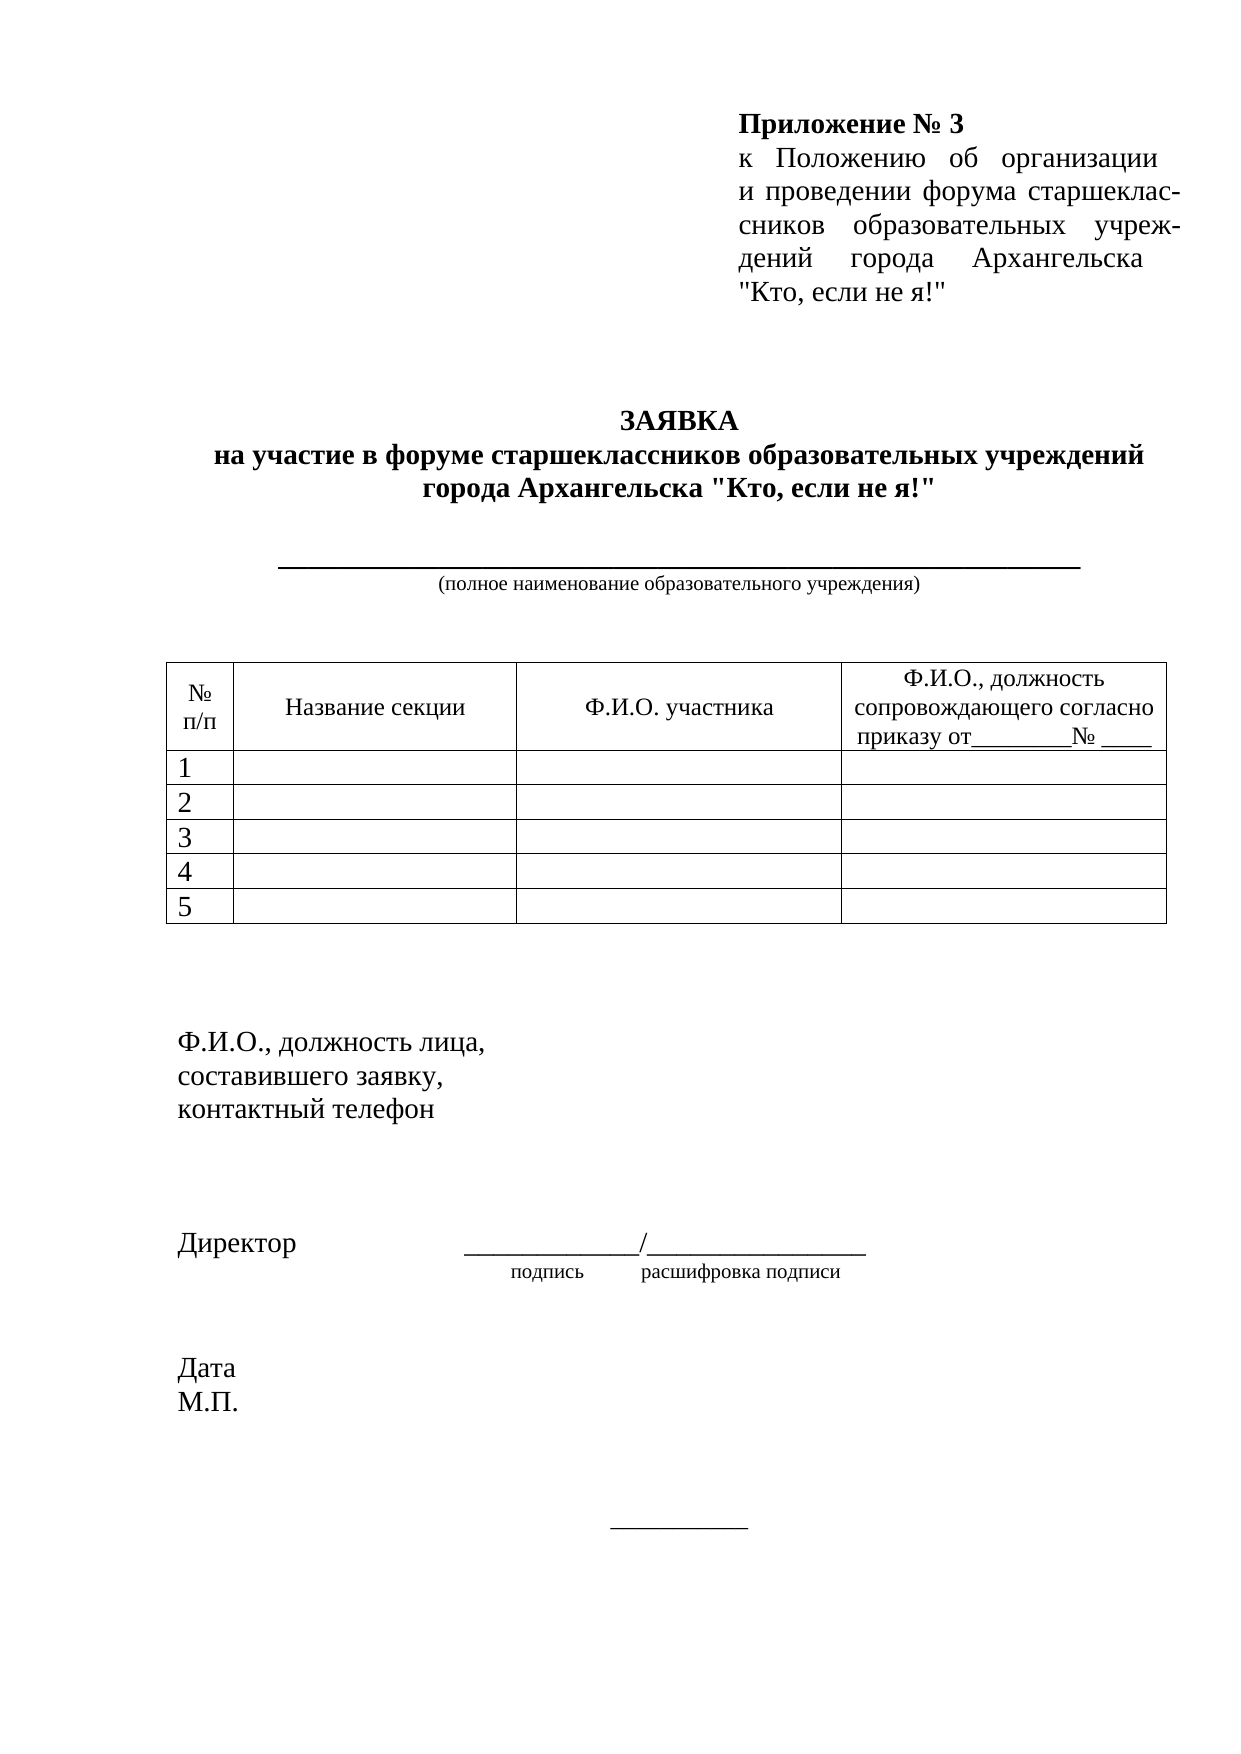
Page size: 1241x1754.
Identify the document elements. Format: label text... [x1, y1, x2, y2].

text (полное наименование образовательного учреждения) [177, 571, 1181, 595]
text на участие в форуме старшеклассников образовательных учреждений города Архангельска "Кто, если не я!" [177, 437, 1181, 504]
table_cell [517, 785, 841, 819]
table_cell [842, 854, 1166, 888]
table_cell [234, 820, 516, 853]
table_cell 5 [167, 889, 233, 922]
table_cell [842, 785, 1166, 819]
table_cell [234, 785, 516, 819]
table_cell [517, 751, 841, 784]
table_cell [842, 889, 1166, 922]
table_cell 1 [167, 751, 233, 784]
table_cell [842, 751, 1166, 784]
text Приложение № 3 [738, 106, 1181, 140]
table_cell [517, 820, 841, 853]
table_cell 2 [167, 785, 233, 819]
table_header Ф.И.О., должность сопровождающего согласно приказу от________№ ____ [842, 663, 1166, 749]
text ___________ [177, 1503, 1181, 1532]
table_header Название секции [234, 663, 516, 749]
text Директор ____________/_______________ [177, 1225, 1181, 1259]
table_header Ф.И.О. участника [517, 663, 841, 749]
table_cell [234, 854, 516, 888]
table_cell [517, 854, 841, 888]
text ЗАЯВКА [177, 403, 1181, 437]
table_header № п/п [167, 663, 233, 749]
table_cell 4 [167, 854, 233, 888]
text Дата [177, 1350, 1181, 1384]
text М.П. [177, 1384, 1181, 1417]
text подпись расшифровка подписи [177, 1259, 1181, 1283]
text контактный телефон [177, 1091, 1181, 1125]
table_cell [234, 751, 516, 784]
text составившего заявку, [177, 1058, 1181, 1091]
table_cell [517, 889, 841, 922]
table_cell [234, 889, 516, 922]
table_cell [842, 820, 1166, 853]
text к Положению об организации и проведении форума старшеклас-сников образовательных учреж-дений города Архангельска "Кто, если не я!" [738, 140, 1181, 308]
text _______________________________________________________ [177, 538, 1181, 571]
text Ф.И.О., должность лица, [177, 1024, 1181, 1058]
table_cell 3 [167, 820, 233, 853]
